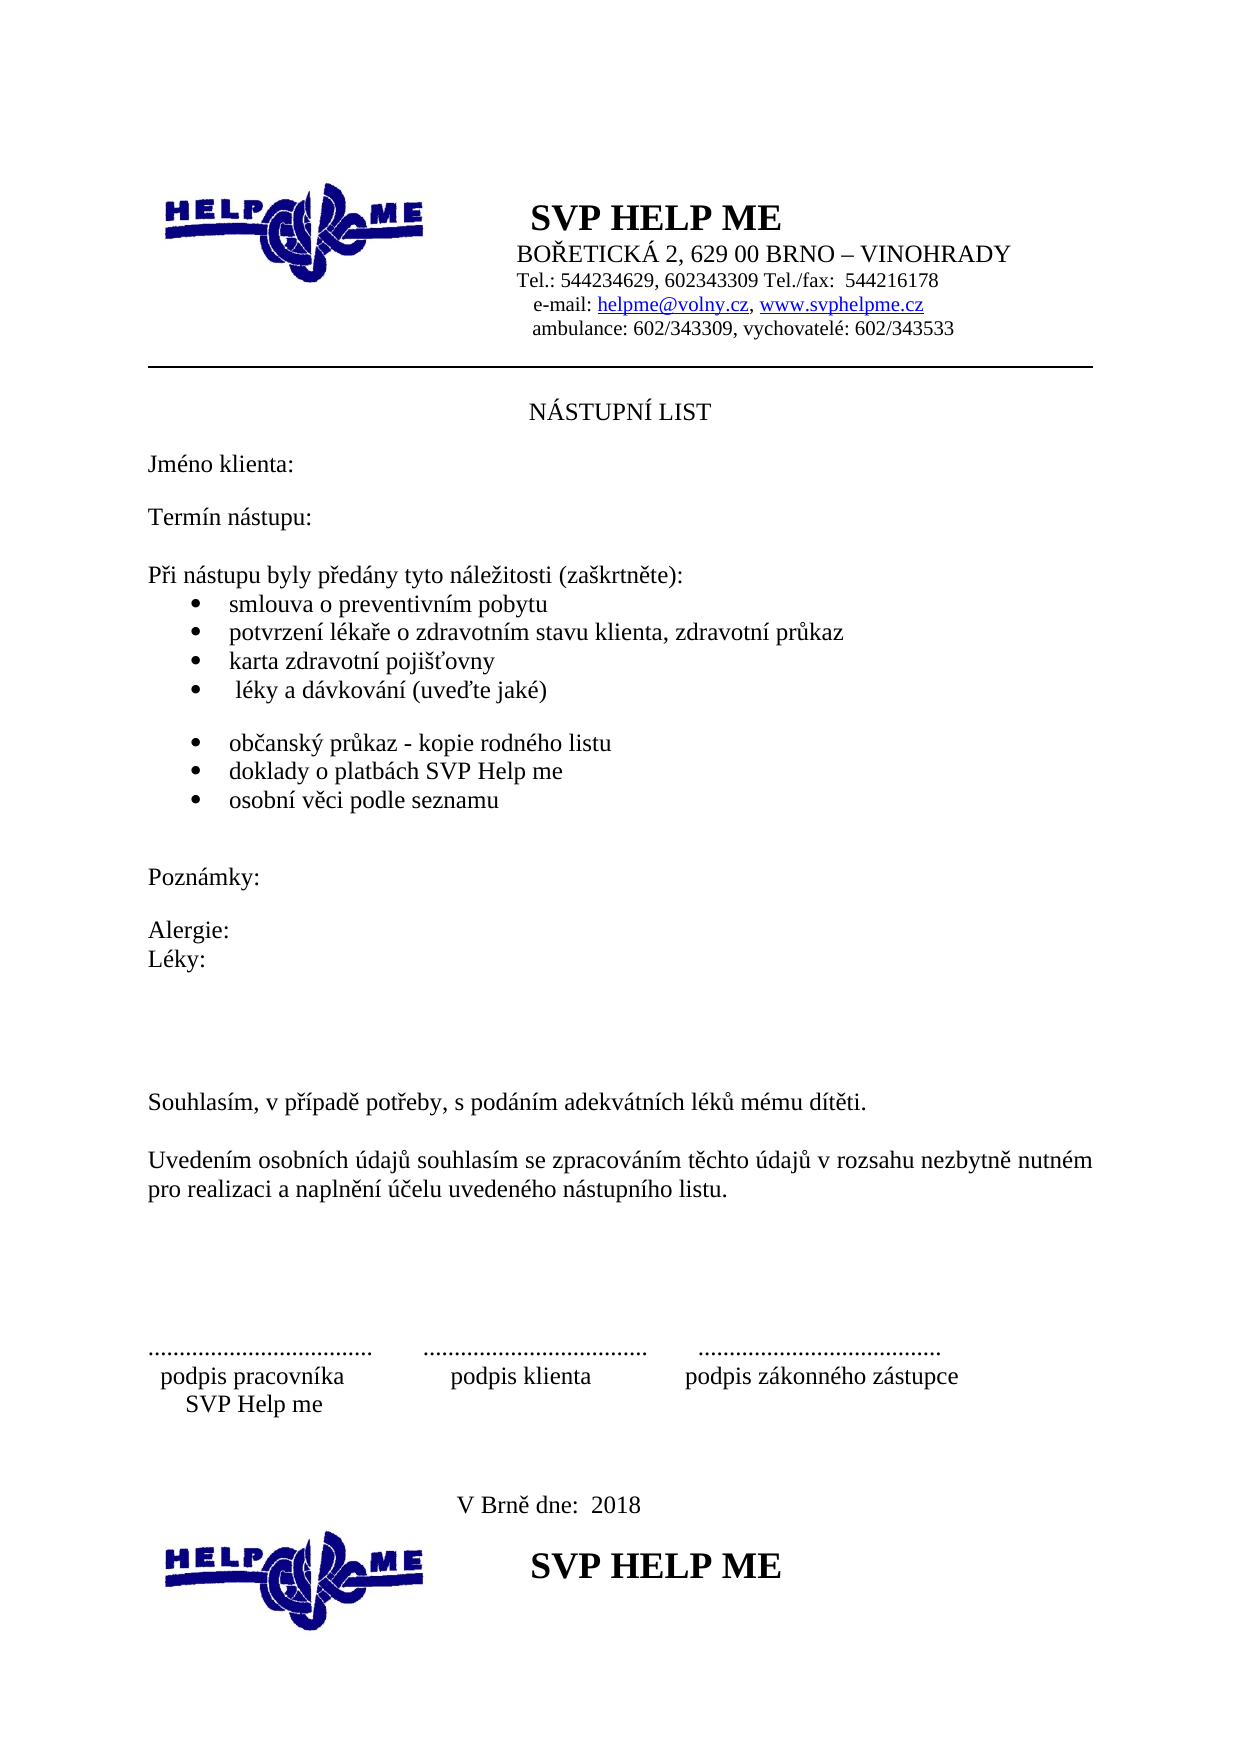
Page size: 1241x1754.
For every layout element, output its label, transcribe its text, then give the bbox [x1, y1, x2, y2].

text V Brně dne: 2018 [148, 1491, 1093, 1519]
list léky a dávkování (uveďte jaké) [191, 675, 1093, 704]
picture [146, 1518, 437, 1637]
text Uvedením osobních údajů souhlasím se zpracováním těchto údajů v rozsahu nezbytně nutném pro realizaci a naplnění účelu uvedeného nástupního listu. [148, 1145, 1093, 1202]
text podpis pracovníka podpis klienta podpis zákonného zástupce [148, 1361, 1093, 1389]
text SVP HELP ME [437, 196, 1093, 239]
picture [146, 171, 437, 290]
text ambulance: 602/343309, vychovatelé: 602/343533 [148, 316, 1093, 340]
text Při nástupu byly předány tyto náležitosti (zaškrtněte): [148, 560, 1093, 589]
subtitle BOŘETICKÁ 2, 629 00 BRNO – VINOHRADY [437, 239, 1093, 268]
text NÁSTUPNÍ LIST [148, 397, 1093, 426]
text Jméno klienta: [148, 449, 1093, 478]
text .................................... .................................... ....................................... [148, 1332, 1093, 1361]
text Termín nástupu: [148, 502, 1093, 531]
list doklady o platbách SVP Help me [191, 756, 1093, 785]
text Tel.: 544234629, 602343309 Tel./fax: 544216178 [148, 268, 1093, 292]
list karta zdravotní pojišťovny [191, 646, 1093, 675]
text Alergie: [148, 915, 1093, 944]
list osobní věci podle seznamu [191, 785, 1093, 814]
list občanský průkaz - kopie rodného listu [191, 728, 1093, 756]
text Léky: [148, 944, 1093, 972]
list smlouva o preventivním pobytu [191, 589, 1093, 617]
list potvrzení lékaře o zdravotním stavu klienta, zdravotní průkaz [191, 617, 1093, 646]
text Poznámky: [148, 862, 1093, 891]
text e-mail: helpme@volny.cz, www.svphelpme.cz [148, 292, 1093, 316]
text SVP Help me [148, 1389, 1093, 1418]
text Souhlasím, v případě potřeby, s podáním adekvátních léků mému dítěti. [148, 1087, 1093, 1116]
text SVP HELP ME [437, 1543, 1093, 1586]
